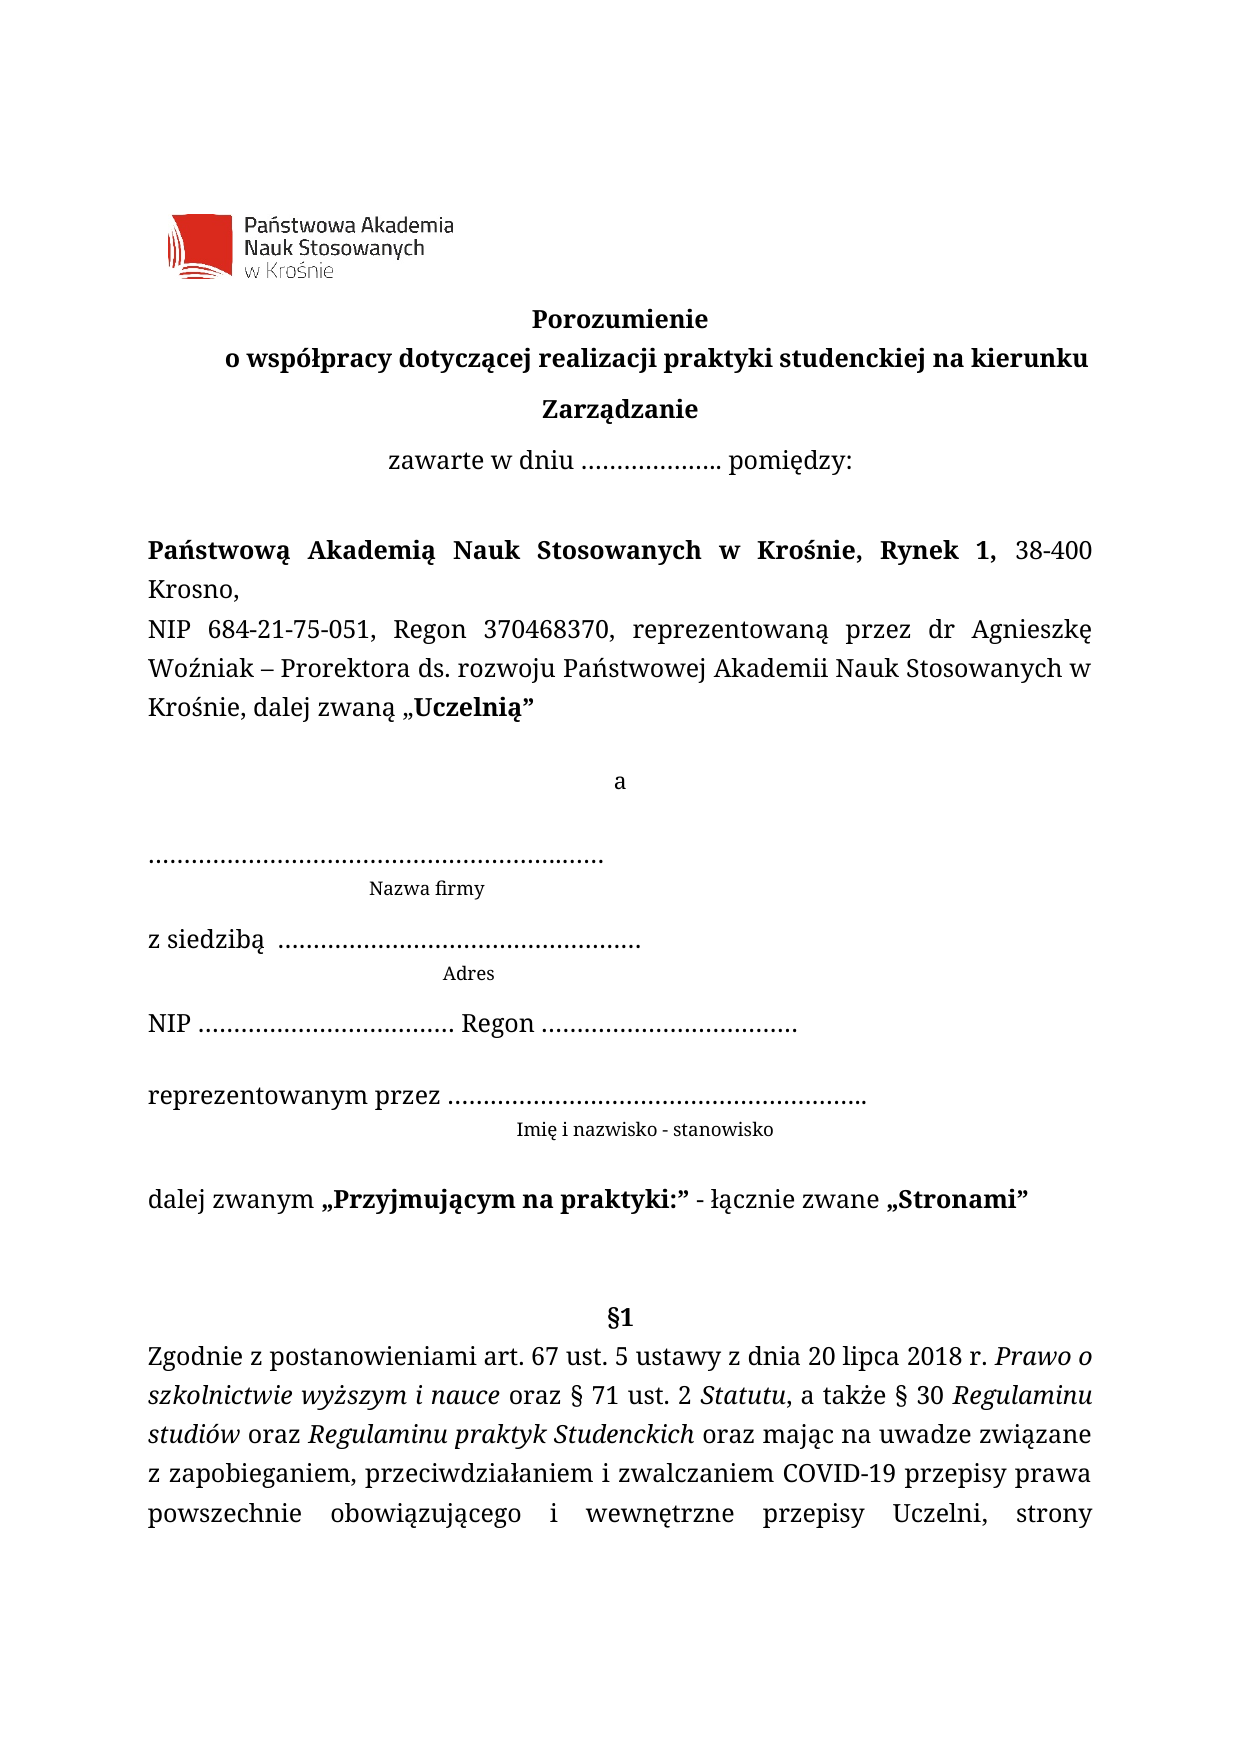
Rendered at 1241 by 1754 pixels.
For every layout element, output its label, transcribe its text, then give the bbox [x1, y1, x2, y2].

text Państwową Akademią Nauk Stosowanych w Krośnie, Rynek 1, 38-400 Krosno, NIP 684-21-75-051, Regon 370468370, reprezentowaną przez dr Agnieszkę Woźniak – Prorektora ds. rozwoju Państwowej Akademii Nauk Stosowanych w Krośnie, dalej zwaną „Uczelnią” [148, 533, 1093, 724]
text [148, 1339, 1093, 1529]
text o współpracy dotyczącej realizacji praktyki studenckiej na kierunku Zarządzanie [148, 341, 1093, 426]
picture [168, 214, 453, 279]
text dalej zwanym „Przyjmującym na praktyki:” - łącznie zwane „Stronami” [148, 1182, 1093, 1216]
text Nazwa firmy [295, 876, 1093, 901]
text §1 [148, 1299, 1093, 1333]
text zawarte w dniu ……………….. pomiędzy: [148, 443, 1093, 477]
text Porozumienie [148, 301, 1093, 336]
text a [148, 765, 1093, 796]
text reprezentowanym przez ………………………………………………….. [148, 1078, 1093, 1112]
text Imię i nazwisko - stanowisko [148, 1117, 1093, 1142]
text z siedzibą …………………………………………… [148, 921, 1093, 955]
text Adres [369, 960, 1093, 986]
text NIP ……………………………… Regon ……………………………… [148, 1006, 1093, 1040]
text ………………………………………………….…… [148, 837, 1093, 871]
